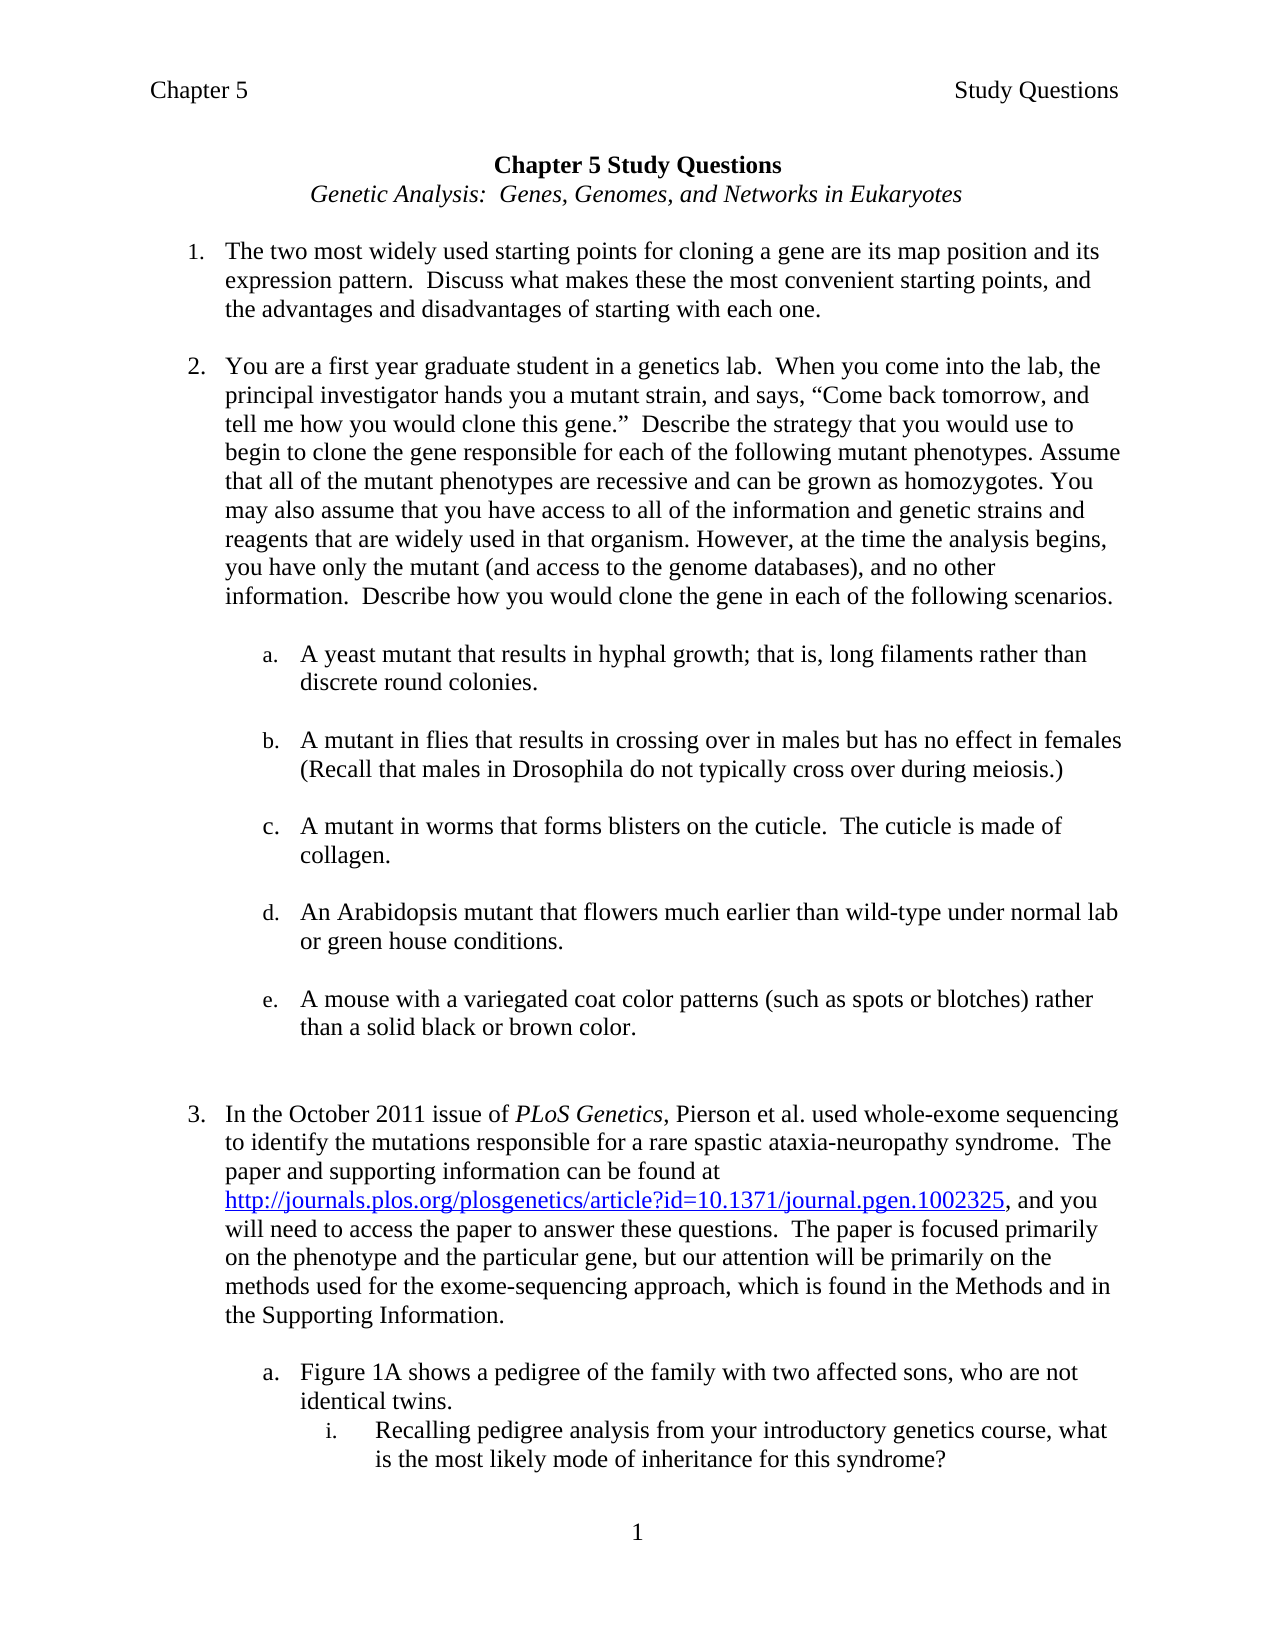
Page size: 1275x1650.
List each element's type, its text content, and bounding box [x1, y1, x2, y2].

list An Arabidopsis mutant that flowers much earlier than wild-type under normal lab or green house conditions. [262, 897, 1125, 955]
list A mouse with a variegated coat color patterns (such as spots or blotches) rather than a solid black or brown color. [262, 984, 1125, 1041]
list A mutant in worms that forms blisters on the cuticle. The cuticle is made of collagen. [262, 811, 1125, 869]
list Recalling pedigree analysis from your introductory genetics course, what is the most likely mode of inheritance for this syndrome? [337, 1415, 1125, 1472]
text Chapter 5 Study Questions [150, 150, 1125, 179]
list A mutant in flies that results in crossing over in males but has no effect in females (Recall that males in Drosophila do not typically cross over during meiosis.) [262, 725, 1125, 782]
list A yeast mutant that results in hyphal growth; that is, long filaments rather than discrete round colonies. [262, 639, 1125, 696]
list The two most widely used starting points for cloning a gene are its map position and its expression pattern. Discuss what makes these the most convenient starting points, and the advantages and disadvantages of starting with each one. [187, 236, 1125, 322]
list You are a first year graduate student in a genetics lab. When you come into the lab, the principal investigator hands you a mutant strain, and says, “Come back tomorrow, and tell me how you would clone this gene.” Describe the strategy that you would use to begin to clone the gene responsible for each of the following mutant phenotypes. Assume that all of the mutant phenotypes are recessive and can be grown as homozygotes. You may also assume that you have access to all of the information and genetic strains and reagents that are widely used in that organism. However, at the time the analysis begins, you have only the mutant (and access to the genome databases), and no other information. Describe how you would clone the gene in each of the following scenarios. [187, 351, 1125, 610]
list Figure 1A shows a pedigree of the family with two affected sons, who are not identical twins. [262, 1357, 1125, 1415]
list In the October 2011 issue of PLoS Genetics, Pierson et al. used whole-exome sequencing to identify the mutations responsible for a rare spastic ataxia-neuropathy syndrome. The paper and supporting information can be found at http://journals.plos.org/plosgenetics/article?id=10.1371/journal.pgen.1002325, and you will need to access the paper to answer these questions. The paper is focused primarily on the phenotype and the particular gene, but our attention will be primarily on the methods used for the exome-sequencing approach, which is found in the Methods and in the Supporting Information. [187, 1099, 1125, 1329]
text Genetic Analysis: Genes, Genomes, and Networks in Eukaryotes [150, 179, 1125, 207]
